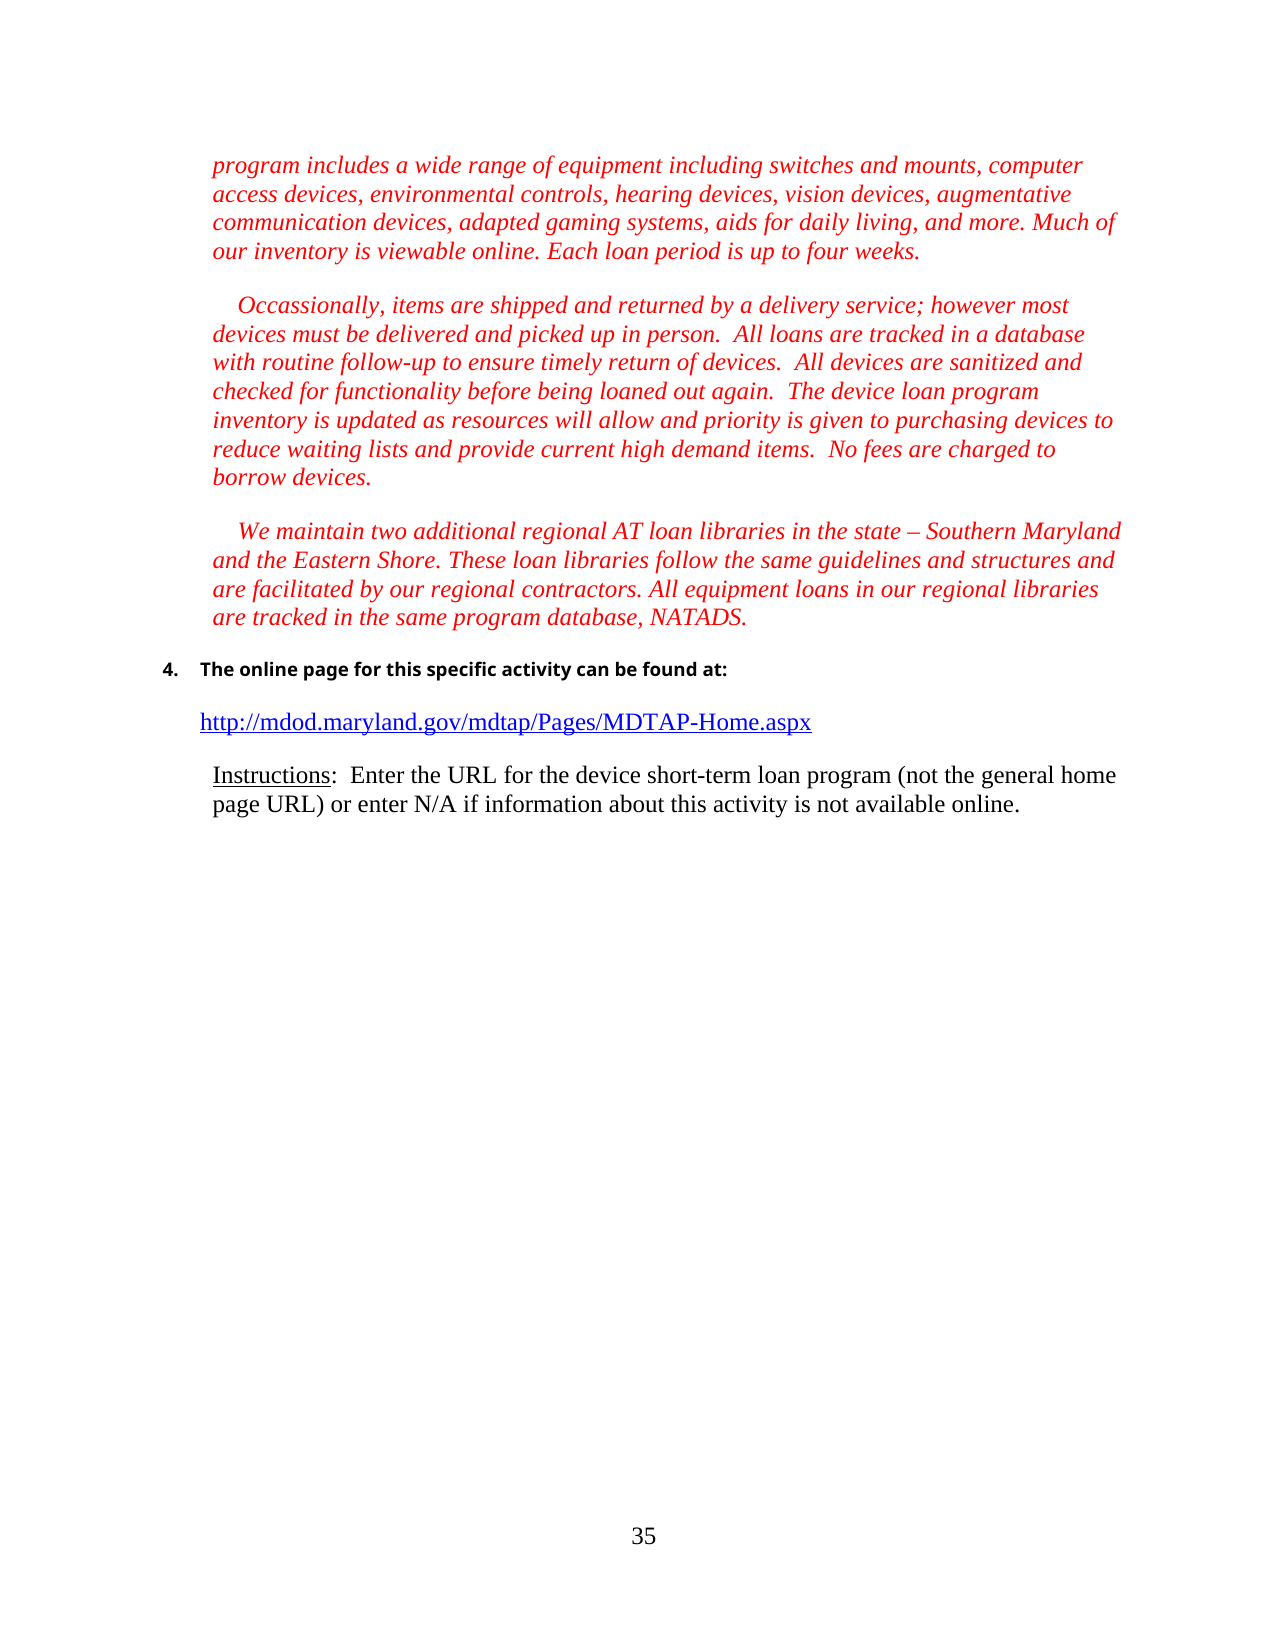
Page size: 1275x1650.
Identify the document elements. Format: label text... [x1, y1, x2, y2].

text Occassionally, items are shipped and returned by a delivery service; however most devices must be delivered and picked up in person. All loans are tracked in a database with routine follow-up to ensure timely return of devices. All devices are sanitized and checked for functionality before being loaned out again. The device loan program inventory is updated as resources will allow and priority is given to purchasing devices to reduce waiting lists and provide current high demand items. No fees are charged to borrow devices. [212, 290, 1125, 491]
text We maintain two additional regional AT loan libraries in the state – Southern Maryland and the Eastern Shore. These loan libraries follow the same guidelines and structures and are facilitated by our regional contractors. All equipment loans in our regional libraries are tracked in the same program database, NATADS. [212, 516, 1125, 631]
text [212, 150, 1125, 265]
list The online page for this specific activity can be found at: [162, 656, 1125, 682]
list http://mdod.maryland.gov/mdtap/Pages/MDTAP-Home.aspx [200, 707, 1125, 736]
text Instructions: Enter the URL for the device short-term loan program (not the general home page URL) or enter N/A if information about this activity is not available online. [212, 761, 1125, 818]
